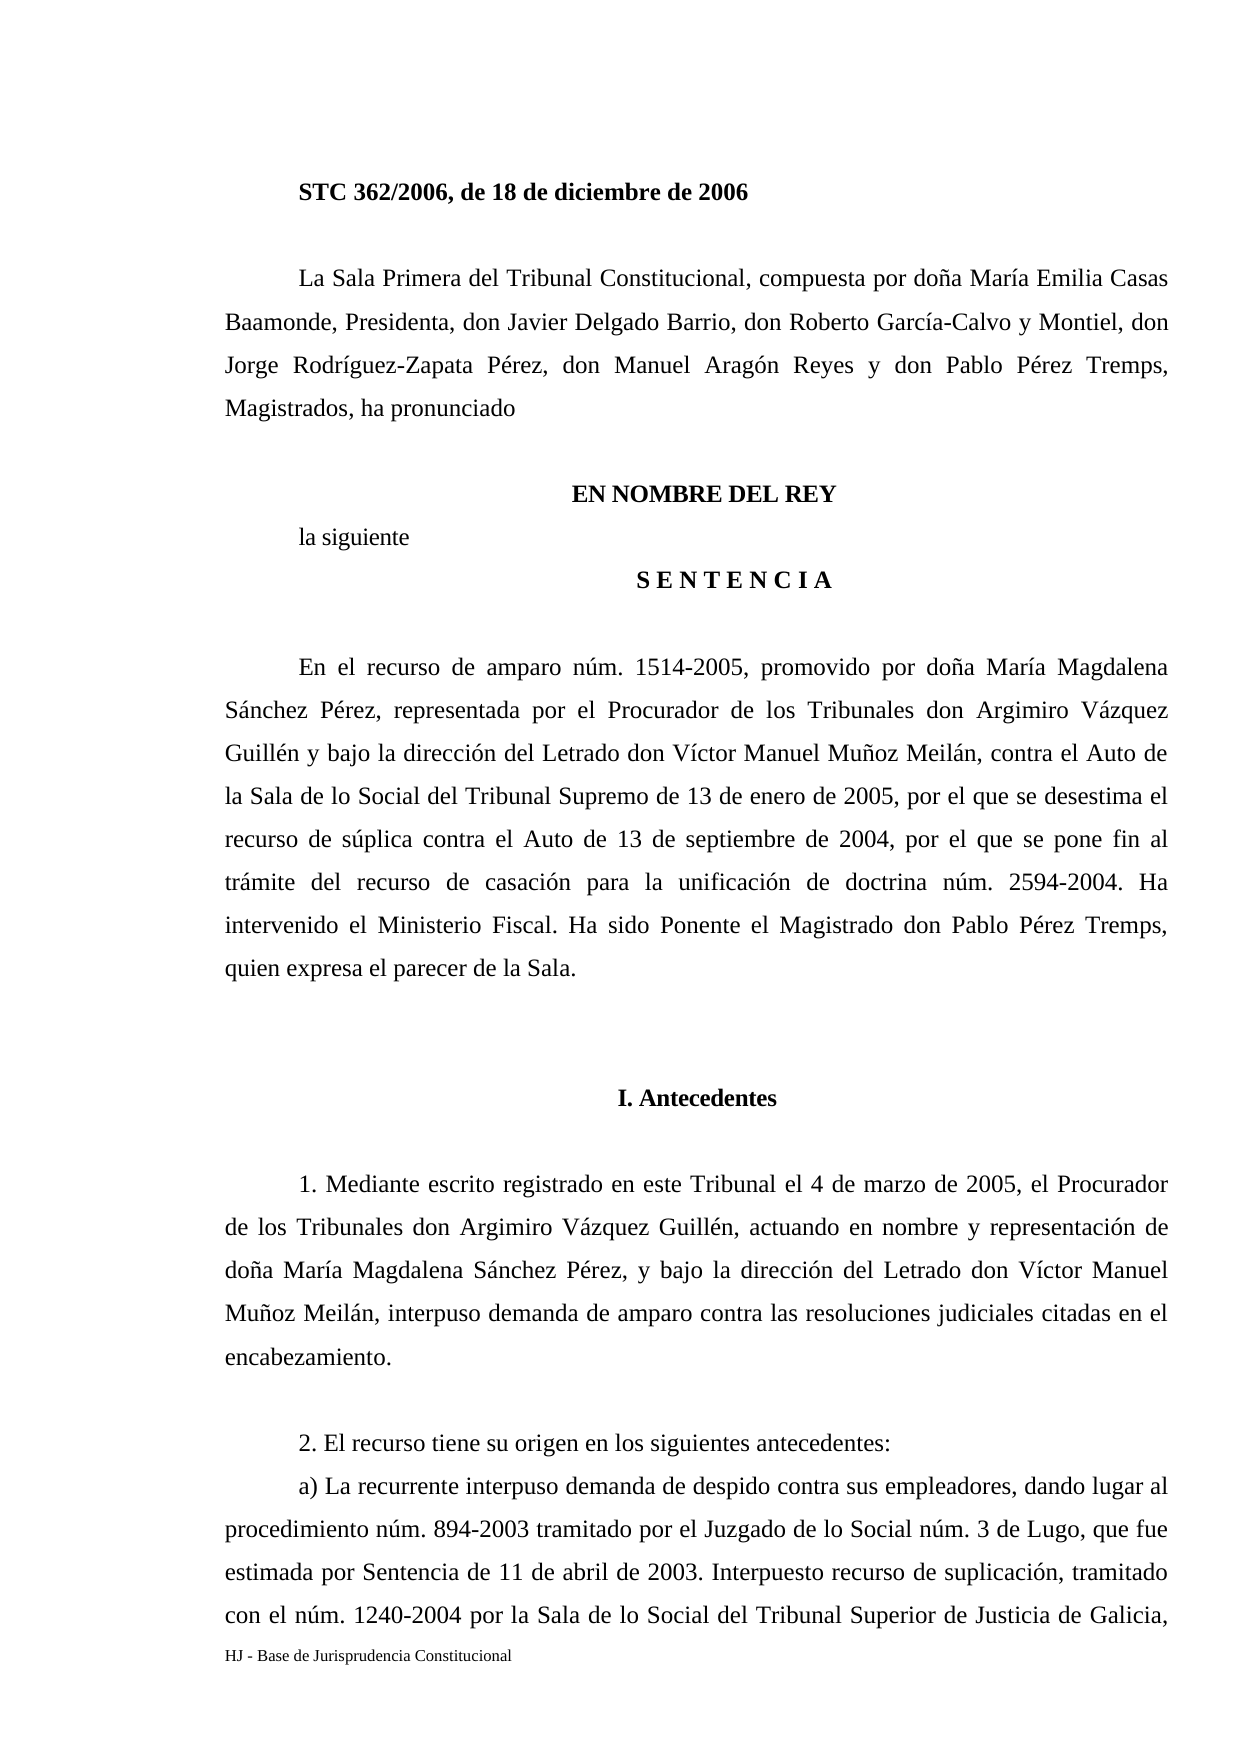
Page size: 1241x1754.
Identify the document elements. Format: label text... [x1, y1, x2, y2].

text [224, 1471, 1169, 1629]
text I. Antecedentes [224, 1083, 1169, 1112]
text S E N T E N C I A [224, 565, 1169, 594]
text La Sala Primera del Tribunal Constitucional, compuesta por doña María Emilia Casas Baamonde, Presidenta, don Javier Delgado Barrio, don Roberto García-Calvo y Montiel, don Jorge Rodríguez-Zapata Pérez, don Manuel Aragón Reyes y don Pablo Pérez Tremps, Magistrados, ha pronunciado [224, 263, 1169, 422]
text 1. Mediante escrito registrado en este Tribunal el 4 de marzo de 2005, el Procurador de los Tribunales don Argimiro Vázquez Guillén, actuando en nombre y representación de doña María Magdalena Sánchez Pérez, y bajo la dirección del Letrado don Víctor Manuel Muñoz Meilán, interpuso demanda de amparo contra las resoluciones judiciales citadas en el encabezamiento. [224, 1169, 1169, 1370]
text 2. El recurso tiene su origen en los siguientes antecedentes: [224, 1428, 1169, 1457]
text EN NOMBRE DEL REY [224, 479, 1110, 508]
text En el recurso de amparo núm. 1514-2005, promovido por doña María Magdalena Sánchez Pérez, representada por el Procurador de los Tribunales don Argimiro Vázquez Guillén y bajo la dirección del Letrado don Víctor Manuel Muñoz Meilán, contra el Auto de la Sala de lo Social del Tribunal Supremo de 13 de enero de 2005, por el que se desestima el recurso de súplica contra el Auto de 13 de septiembre de 2004, por el que se pone fin al trámite del recurso de casación para la unificación de doctrina núm. 2594-2004. Ha intervenido el Ministerio Fiscal. Ha sido Ponente el Magistrado don Pablo Pérez Tremps, quien expresa el parecer de la Sala. [224, 652, 1169, 982]
text la siguiente [224, 522, 1110, 551]
text STC 362/2006, de 18 de diciembre de 2006 [224, 177, 1169, 206]
